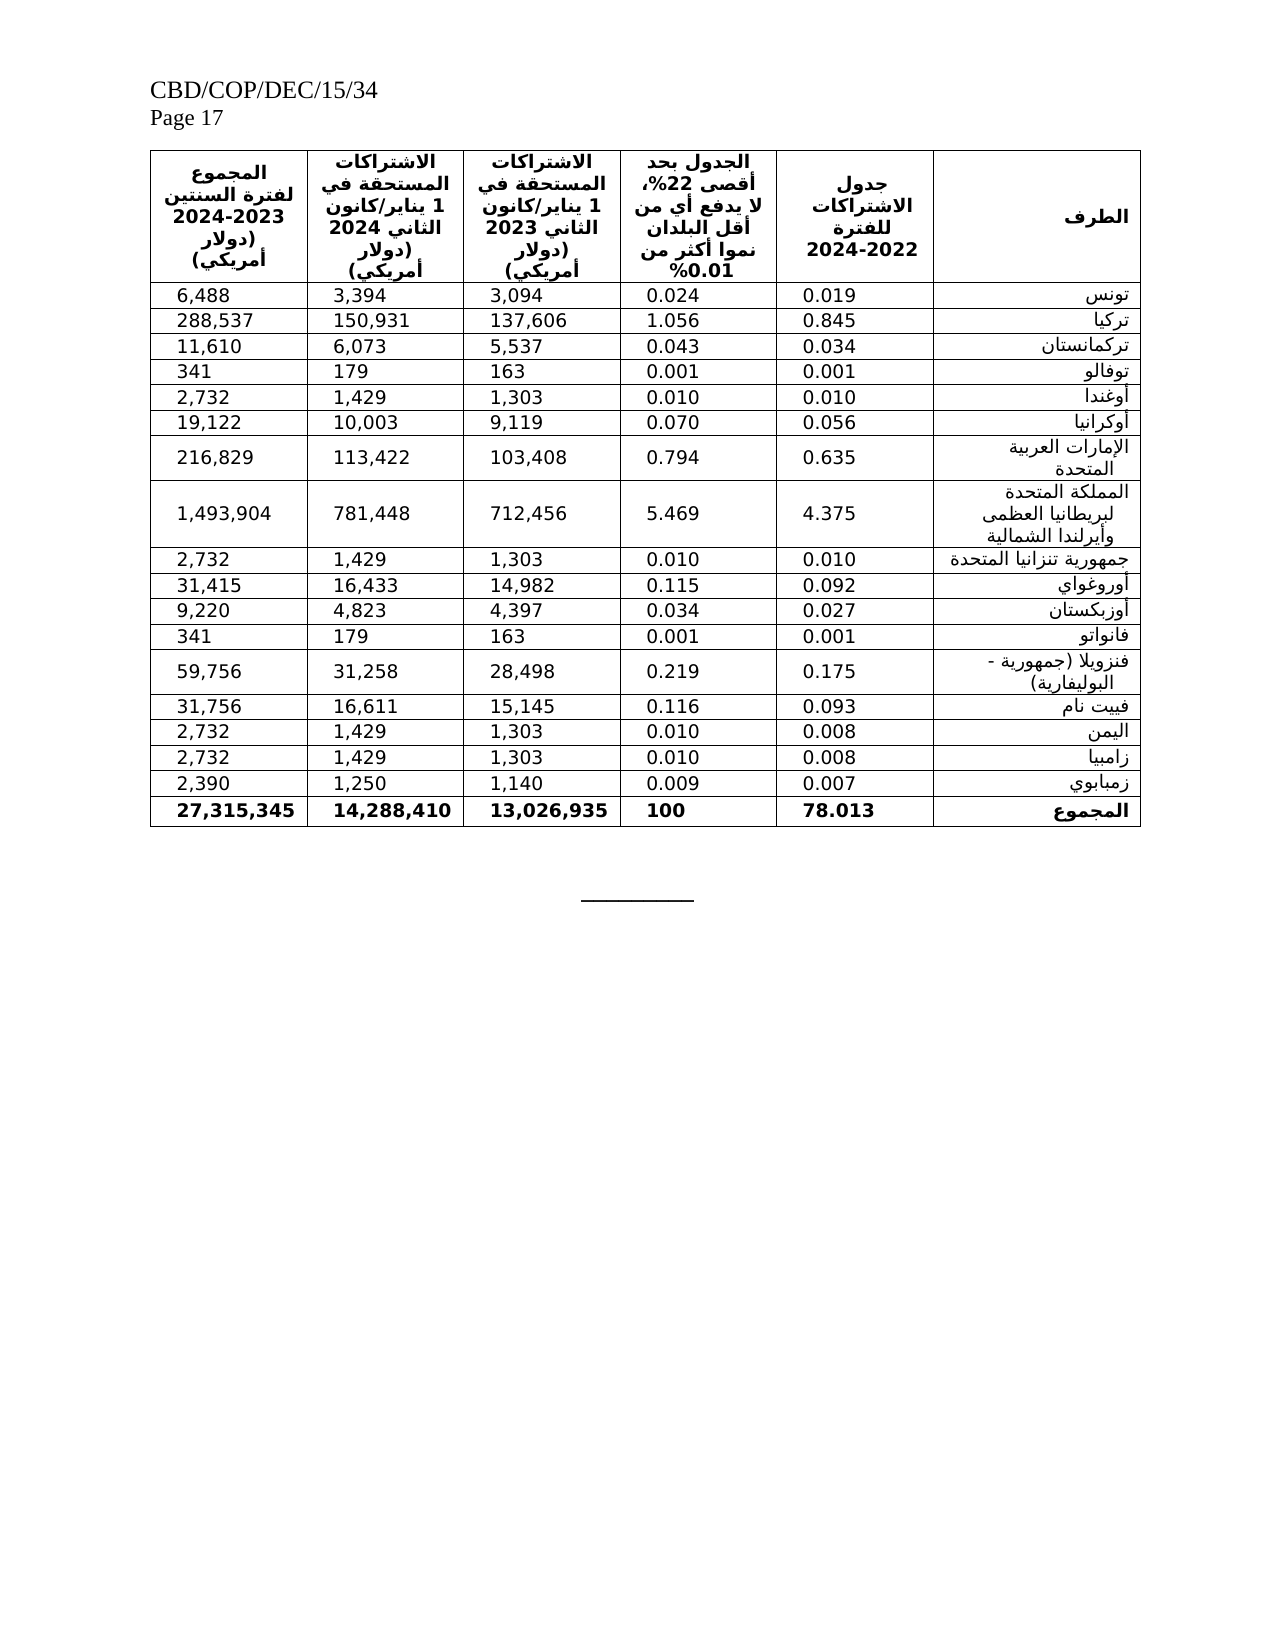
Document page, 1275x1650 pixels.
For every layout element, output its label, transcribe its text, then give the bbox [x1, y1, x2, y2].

table_cell 28,498 [464, 650, 620, 694]
table_cell 0.010 [777, 548, 933, 572]
table_cell 1,429 [308, 385, 463, 410]
table_cell 0.010 [621, 385, 776, 410]
table_cell 0.010 [777, 385, 933, 410]
table_cell 1.056 [621, 309, 776, 333]
table_cell 1,429 [308, 548, 463, 572]
table_cell 1,493,904 [151, 481, 307, 547]
table_cell المجموع [934, 797, 1140, 826]
table_header الجدول بحد أقصى 22%، لا يدفع أي من أقل البلدان نموا أكثر من 0.01% [621, 151, 776, 282]
table_cell 0.001 [777, 360, 933, 384]
table_cell 31,415 [151, 574, 307, 598]
table_cell أوروغواي [934, 574, 1140, 598]
table_cell 1,303 [464, 548, 620, 572]
table_cell 5,537 [464, 334, 620, 359]
table_header الاشتراكات المستحقة في 1 يناير/كانون الثاني 2024 (دولار أمريكي) [308, 151, 463, 282]
table_cell جمهورية تنزانيا المتحدة [934, 548, 1140, 572]
table_cell 2,732 [151, 385, 307, 410]
table_cell 0.034 [777, 334, 933, 359]
table_cell 179 [308, 625, 463, 649]
table_cell 9,220 [151, 599, 307, 623]
table_cell 6,488 [151, 283, 307, 308]
table_cell 3,094 [464, 283, 620, 308]
table_cell 0.092 [777, 574, 933, 598]
table_cell زمبابوي [934, 771, 1140, 796]
table_cell 31,258 [308, 650, 463, 694]
table_cell 163 [464, 625, 620, 649]
table_cell 31,756 [151, 695, 307, 719]
table_cell اليمن [934, 720, 1140, 745]
table_cell المملكة المتحدة لبريطانيا العظمى وأيرلندا الشمالية [934, 481, 1140, 547]
table_cell 216,829 [151, 436, 307, 480]
table_cell 14,982 [464, 574, 620, 598]
table_cell 16,433 [308, 574, 463, 598]
table_cell فييت نام [934, 695, 1140, 719]
table_cell 1,429 [308, 720, 463, 745]
table_cell 1,429 [308, 746, 463, 770]
table_header المجموع لفترة السنتين 2023-2024 (دولار أمريكي) [151, 151, 307, 282]
table_cell 0.007 [777, 771, 933, 796]
table_cell 16,611 [308, 695, 463, 719]
table_cell 4,397 [464, 599, 620, 623]
table_cell فانواتو [934, 625, 1140, 649]
table_cell 10,003 [308, 411, 463, 435]
table_cell 781,448 [308, 481, 463, 547]
table_cell الإمارات العربية المتحدة [934, 436, 1140, 480]
table_cell 6,073 [308, 334, 463, 359]
table_cell 0.009 [621, 771, 776, 796]
table_cell 137,606 [464, 309, 620, 333]
table_cell توفالو [934, 360, 1140, 384]
table_cell 0.093 [777, 695, 933, 719]
table_cell تركمانستان [934, 334, 1140, 359]
table_cell 0.175 [777, 650, 933, 694]
table_cell 0.010 [621, 720, 776, 745]
table_cell أوزبكستان [934, 599, 1140, 623]
table_cell فنزويلا (جمهورية - البوليفارية) [934, 650, 1140, 694]
table_cell 2,732 [151, 720, 307, 745]
table_cell 11,610 [151, 334, 307, 359]
table_cell 14,288,410 [308, 797, 463, 826]
table_cell 0.024 [621, 283, 776, 308]
table_cell 0.056 [777, 411, 933, 435]
table_cell 341 [151, 360, 307, 384]
table_cell 1,303 [464, 746, 620, 770]
table_cell 4.375 [777, 481, 933, 547]
table_header الاشتراكات المستحقة في 1 يناير/كانون الثاني 2023 (دولار أمريكي) [464, 151, 620, 282]
text _________ [150, 873, 1125, 903]
table_cell 712,456 [464, 481, 620, 547]
table_cell 3,394 [308, 283, 463, 308]
table_header جدول الاشتراكات للفترة 2022-2024 [777, 151, 933, 282]
table_header الطرف [934, 151, 1140, 282]
table_cell 2,390 [151, 771, 307, 796]
table_cell 27,315,345 [151, 797, 307, 826]
table_cell 2,732 [151, 746, 307, 770]
table_cell 5.469 [621, 481, 776, 547]
table_cell 0.043 [621, 334, 776, 359]
table_cell 59,756 [151, 650, 307, 694]
table_cell 288,537 [151, 309, 307, 333]
table_cell 100 [621, 797, 776, 826]
table_cell 0.794 [621, 436, 776, 480]
table_cell 2,732 [151, 548, 307, 572]
table_cell 0.219 [621, 650, 776, 694]
table_cell تونس [934, 283, 1140, 308]
table_cell تركيا [934, 309, 1140, 333]
table_cell 0.019 [777, 283, 933, 308]
table_cell 113,422 [308, 436, 463, 480]
table_cell 13,026,935 [464, 797, 620, 826]
table_cell 0.027 [777, 599, 933, 623]
table_cell 150,931 [308, 309, 463, 333]
table_cell 341 [151, 625, 307, 649]
table_cell 1,250 [308, 771, 463, 796]
table_cell 0.001 [621, 625, 776, 649]
table_cell 163 [464, 360, 620, 384]
table_cell 0.008 [777, 720, 933, 745]
table_cell 9,119 [464, 411, 620, 435]
table_cell 1,303 [464, 385, 620, 410]
table_cell 15,145 [464, 695, 620, 719]
table_cell 0.070 [621, 411, 776, 435]
table_cell 0.635 [777, 436, 933, 480]
table_cell 0.001 [777, 625, 933, 649]
table_cell 0.008 [777, 746, 933, 770]
table_cell 0.116 [621, 695, 776, 719]
table_cell 1,140 [464, 771, 620, 796]
table_cell 0.001 [621, 360, 776, 384]
table_cell 78.013 [777, 797, 933, 826]
table_cell 0.845 [777, 309, 933, 333]
table_cell أوغندا [934, 385, 1140, 410]
table_cell 0.115 [621, 574, 776, 598]
table_cell زامبيا [934, 746, 1140, 770]
table_cell 0.010 [621, 548, 776, 572]
table_cell 0.010 [621, 746, 776, 770]
table_cell 19,122 [151, 411, 307, 435]
table_cell 1,303 [464, 720, 620, 745]
table_cell 4,823 [308, 599, 463, 623]
table_cell 0.034 [621, 599, 776, 623]
table_cell أوكرانيا [934, 411, 1140, 435]
table_cell 103,408 [464, 436, 620, 480]
table_cell 179 [308, 360, 463, 384]
